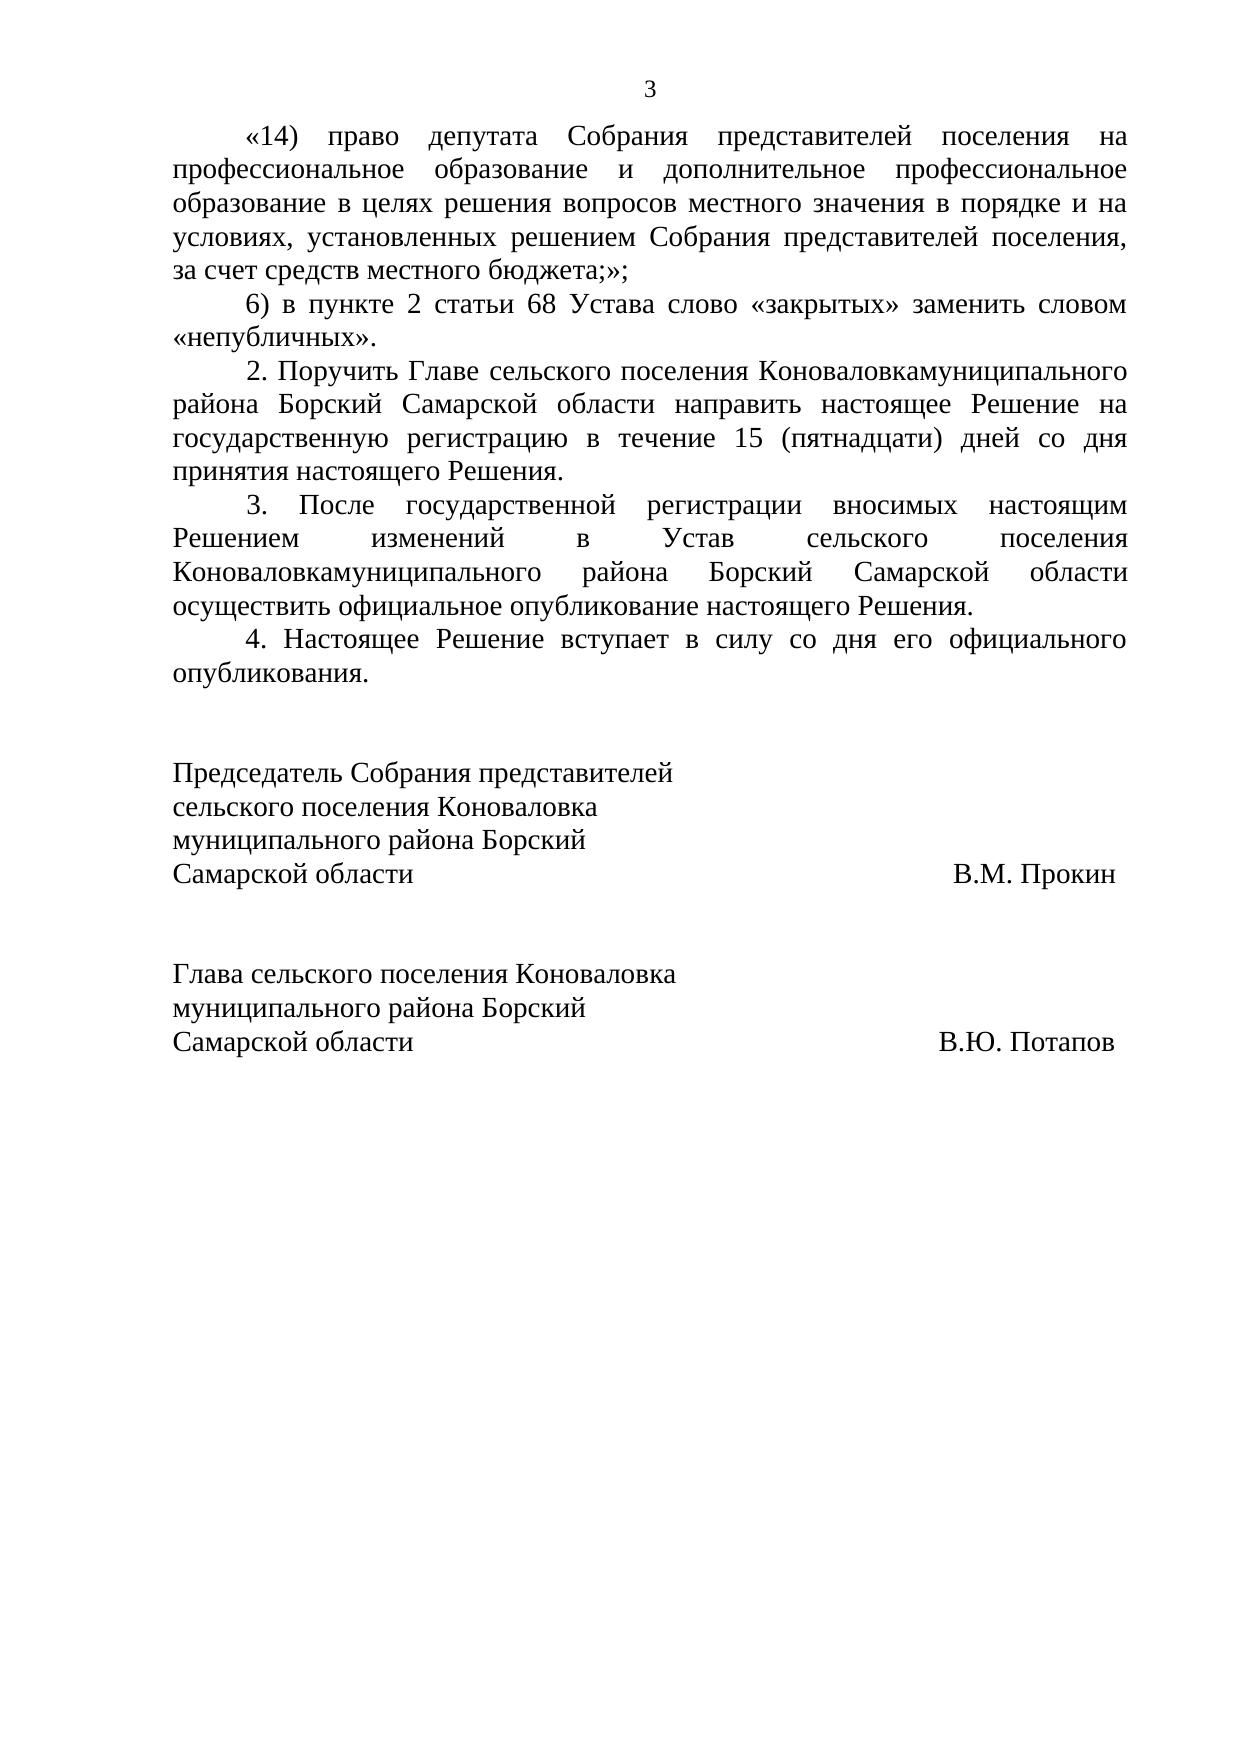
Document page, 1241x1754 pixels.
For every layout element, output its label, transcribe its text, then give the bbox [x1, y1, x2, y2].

text Глава сельского поселения Коноваловка [172, 957, 1128, 990]
text 6) в пункте 2 статьи 68 Устава слово «закрытых» заменить словом «непубличных». [172, 286, 1128, 353]
text 2. Поручить Главе сельского поселения Коноваловкамуниципального района Борский Самарской области направить настоящее Решение на государственную регистрацию в течение 15 (пятнадцати) дней со дня принятия настоящего Решения. [172, 353, 1128, 487]
text «14) право депутата Собрания представителей поселения на профессиональное образование и дополнительное профессиональное образование в целях решения вопросов местного значения в порядке и на условиях, установленных решением Собрания представителей поселения, за счет средств местного бюджета;»; [172, 118, 1128, 286]
text муниципального района Борский [172, 990, 1128, 1024]
text сельского поселения Коноваловка [172, 789, 1128, 822]
text Самарской области В.М. Прокин [172, 856, 1128, 889]
text Самарской области В.Ю. Потапов [172, 1024, 1128, 1057]
text Председатель Собрания представителей [172, 755, 1128, 789]
text 4. Настоящее Решение вступает в силу со дня его официального опубликования. [172, 621, 1128, 688]
text 3. После государственной регистрации вносимых настоящим Решением изменений в Устав сельского поселения Коноваловкамуниципального района Борский Самарской области осуществить официальное опубликование настоящего Решения. [172, 487, 1128, 621]
text муниципального района Борский [172, 822, 1128, 856]
